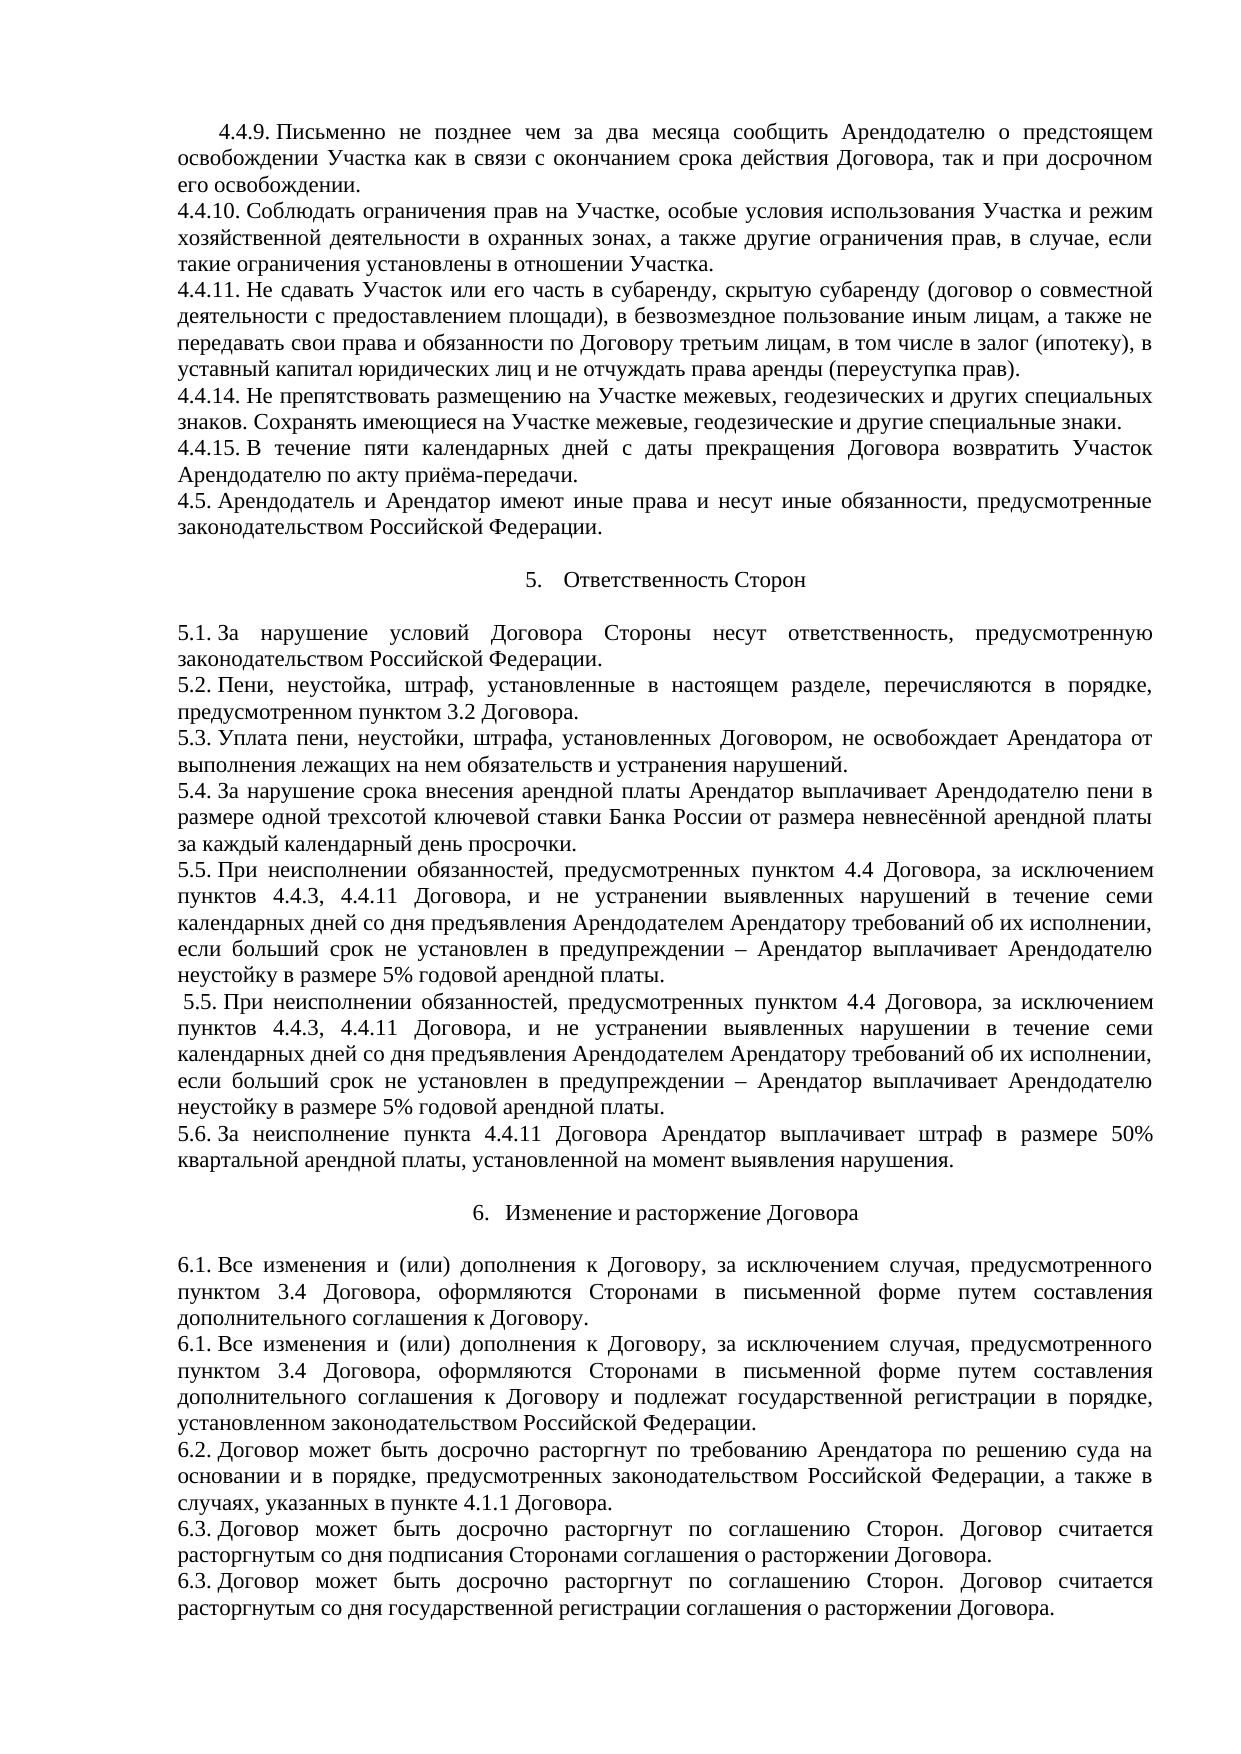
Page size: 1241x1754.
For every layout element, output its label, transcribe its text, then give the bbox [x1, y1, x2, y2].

text 5.5. При неисполнении обязанностей, предусмотренных пунктом 4.4 Договора, за исключением пунктов 4.4.3, 4.4.11 Договора, и не устранении выявленных нарушении в течение семи календарных дней со дня предъявления Арендодателем Арендатору требований об их исполнении, если больший срок не установлен в предупреждении – Арендатор выплачивает Арендодателю неустойку в размере 5% годовой арендной платы. [177, 988, 1154, 1119]
text 4.4.9. Письменно не позднее чем за два месяца сообщить Арендодателю о предстоящем освобождении Участка как в связи с окончанием срока действия Договора, так и при досрочном его освобождении. [177, 118, 1154, 197]
text 5.6. За неисполнение пункта 4.4.11 Договора Арендатор выплачивает штраф в размере 50% квартальной арендной платы, установленной на момент выявления нарушения. [177, 1119, 1154, 1172]
text 4.5. Арендодатель и Арендатор имеют иные права и несут иные обязанности, предусмотренные законодательством Российской Федерации. [177, 487, 1154, 540]
text 5.2. Пени, неустойка, штраф, установленные в настоящем разделе, перечисляются в порядке, предусмотренном пунктом 3.2 Договора. [177, 672, 1154, 724]
text 6.2. Договор может быть досрочно расторгнут по требованию Арендатора по решению суда на основании и в порядке, предусмотренных законодательством Российской Федерации, а также в случаях, указанных в пункте 4.1.1 Договора. [177, 1436, 1154, 1515]
text 6.3. Договор может быть досрочно расторгнут по соглашению Сторон. Договор считается расторгнутым со дня государственной регистрации соглашения о расторжении Договора. [177, 1568, 1154, 1620]
text 6.3. Договор может быть досрочно расторгнут по соглашению Сторон. Договор считается расторгнутым со дня подписания Сторонами соглашения о расторжении Договора. [177, 1515, 1154, 1568]
text 6.1. Все изменения и (или) дополнения к Договору, за исключением случая, предусмотренного пунктом 3.4 Договора, оформляются Сторонами в письменной форме путем составления дополнительного соглашения к Договору. [177, 1251, 1154, 1330]
text 4.4.10. Соблюдать ограничения прав на Участке, особые условия использования Участка и режим хозяйственной деятельности в охранных зонах, а также другие ограничения прав, в случае, если такие ограничения установлены в отношении Участка. [177, 197, 1154, 276]
text 5.5. При неисполнении обязанностей, предусмотренных пунктом 4.4 Договора, за исключением пунктов 4.4.3, 4.4.11 Договора, и не устранении выявленных нарушений в течение семи календарных дней со дня предъявления Арендодателем Арендатору требований об их исполнении, если больший срок не установлен в предупреждении – Арендатор выплачивает Арендодателю неустойку в размере 5% годовой арендной платы. [177, 856, 1154, 988]
text 4.4.14. Не препятствовать размещению на Участке межевых, геодезических и других специальных знаков. Сохранять имеющиеся на Участке межевые, геодезические и другие специальные знаки. [177, 382, 1154, 434]
text 5.3. Уплата пени, неустойки, штрафа, установленных Договором, не освобождает Арендатора от выполнения лежащих на нем обязательств и устранения нарушений. [177, 724, 1154, 777]
text 5.1. За нарушение условий Договора Стороны несут ответственность, предусмотренную законодательством Российской Федерации. [177, 619, 1154, 672]
list Изменение и расторжение Договора [177, 1199, 1154, 1225]
text 6.1. Все изменения и (или) дополнения к Договору, за исключением случая, предусмотренного пунктом 3.4 Договора, оформляются Сторонами в письменной форме путем составления дополнительного соглашения к Договору и подлежат государственной регистрации в порядке, установленном законодательством Российской Федерации. [177, 1330, 1154, 1436]
text 4.4.15. В течение пяти календарных дней с даты прекращения Договора возвратить Участок Арендодателю по акту приёма-передачи. [177, 434, 1154, 487]
list Ответственность Сторон [177, 566, 1154, 592]
text 4.4.11. Не сдавать Участок или его часть в субаренду, скрытую субаренду (договор о совместной деятельности с предоставлением площади), в безвозмездное пользование иным лицам, а также не передавать свои права и обязанности по Договору третьим лицам, в том числе в залог (ипотеку), в уставный капитал юридических лиц и не отчуждать права аренды (переуступка прав). [177, 276, 1154, 382]
text 5.4. За нарушение срока внесения арендной платы Арендатор выплачивает Арендодателю пени в размере одной трехсотой ключевой ставки Банка России от размера невнесённой арендной платы за каждый календарный день просрочки. [177, 777, 1154, 856]
